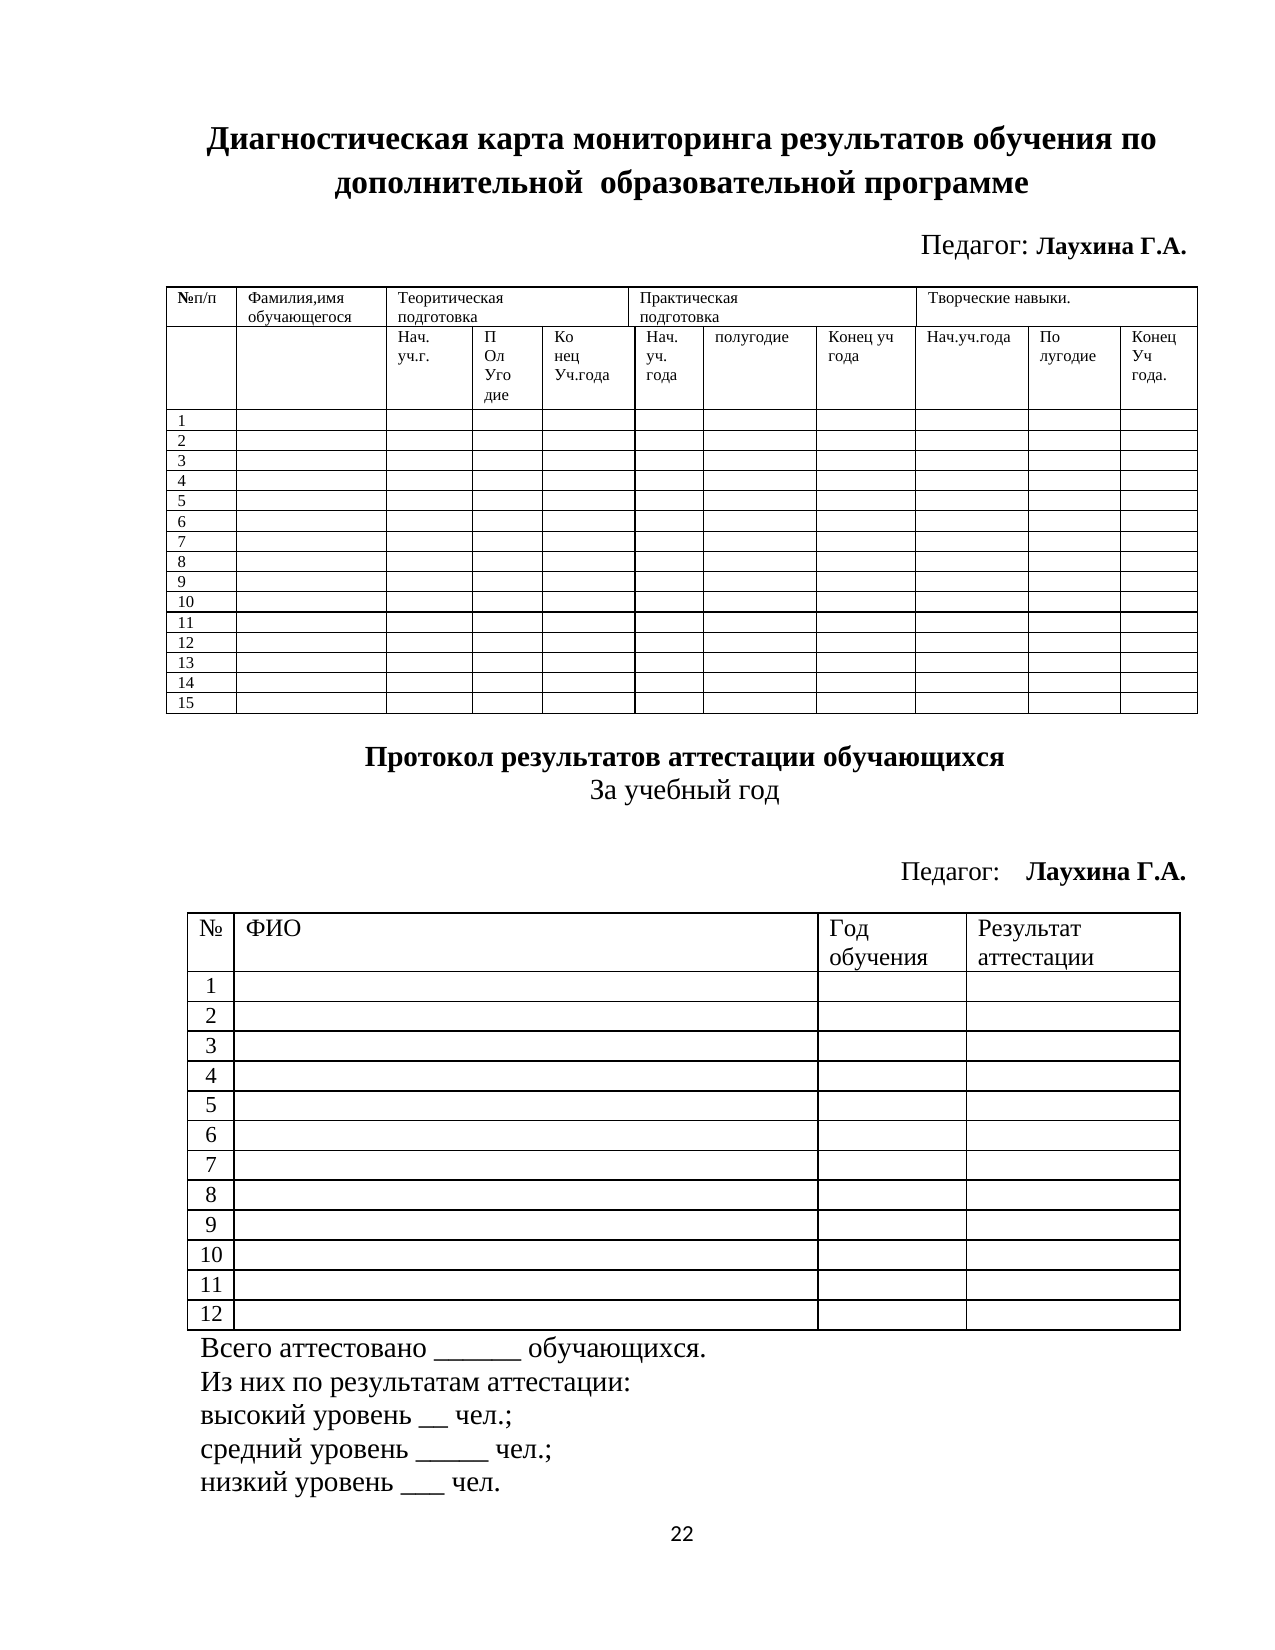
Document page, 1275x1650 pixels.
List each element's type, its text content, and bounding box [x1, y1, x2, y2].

table_cell [237, 511, 386, 531]
text высокий уровень __ чел.; [200, 1397, 1041, 1431]
table_cell 11 [167, 613, 236, 632]
table_cell [817, 451, 915, 470]
table_cell Нач.уч.года [916, 327, 1028, 409]
table_header ФИО [235, 914, 817, 971]
table_cell [387, 552, 472, 571]
table_cell [237, 633, 386, 652]
table_cell 7 [188, 1151, 233, 1179]
table_cell [704, 532, 816, 551]
table_cell [1121, 572, 1197, 591]
table_cell [235, 1271, 817, 1299]
table_cell [1121, 613, 1197, 632]
table_cell [237, 532, 386, 551]
table_cell [704, 491, 816, 510]
table_cell [237, 410, 386, 429]
table_cell [636, 451, 703, 470]
table_cell [704, 572, 816, 591]
table_cell 2 [188, 1002, 233, 1030]
table_cell 4 [188, 1062, 233, 1090]
table_cell [817, 693, 915, 712]
table_cell [473, 572, 542, 591]
table_cell [1029, 511, 1120, 531]
table_cell [704, 511, 816, 531]
table_cell [473, 693, 542, 712]
table_cell [543, 653, 634, 672]
table_cell полугодие [704, 327, 816, 409]
table_cell [237, 693, 386, 712]
table_cell [704, 431, 816, 450]
table_cell [636, 552, 703, 571]
table_cell [387, 471, 472, 490]
text Всего аттестовано ______ обучающихся. [200, 1331, 1041, 1364]
table_cell [237, 451, 386, 470]
table_cell [916, 592, 1028, 611]
table_cell [819, 972, 966, 1001]
table_cell [473, 673, 542, 692]
table_cell [235, 1092, 817, 1120]
table_cell 5 [167, 491, 236, 510]
table_cell [543, 431, 634, 450]
table_cell [636, 673, 703, 692]
table_cell [1121, 511, 1197, 531]
table_cell 3 [167, 451, 236, 470]
table_cell [636, 532, 703, 551]
table_cell 3 [188, 1032, 233, 1060]
table_cell [543, 471, 634, 490]
table_cell [235, 972, 817, 1001]
table_cell [819, 1032, 966, 1060]
table_cell [543, 693, 634, 712]
table_cell [473, 431, 542, 450]
table_cell [543, 532, 634, 551]
table_cell [543, 511, 634, 531]
table_cell [704, 592, 816, 611]
table_cell [1121, 532, 1197, 551]
table_cell [819, 1181, 966, 1209]
table_cell [235, 1062, 817, 1090]
table_cell [1029, 673, 1120, 692]
table_cell 4 [167, 471, 236, 490]
table_cell [387, 613, 472, 632]
table_cell [636, 431, 703, 450]
table_cell [817, 511, 915, 531]
table_cell [916, 491, 1028, 510]
table_cell [387, 431, 472, 450]
table_cell [235, 1121, 817, 1149]
table_cell [636, 491, 703, 510]
table_cell [819, 1062, 966, 1090]
table_cell [237, 653, 386, 672]
table_cell [916, 572, 1028, 591]
table_cell [237, 572, 386, 591]
table_cell 5 [188, 1092, 233, 1120]
table_cell [1121, 431, 1197, 450]
table_cell [387, 673, 472, 692]
table_cell [387, 410, 472, 429]
table_cell 1 [188, 972, 233, 1001]
table_cell 6 [188, 1121, 233, 1149]
table_cell [967, 1241, 1179, 1269]
table_cell [387, 592, 472, 611]
table_cell [1029, 653, 1120, 672]
table_cell [543, 592, 634, 611]
table_cell Ко нец Уч.года [543, 327, 634, 409]
table_cell [1029, 633, 1120, 652]
table_cell [387, 532, 472, 551]
table_cell [473, 613, 542, 632]
table_cell [543, 410, 634, 429]
table_cell [916, 471, 1028, 490]
table_cell [387, 633, 472, 652]
table_cell [387, 491, 472, 510]
table_header Фамилия,имя обучающегося [237, 288, 386, 326]
table_cell [1121, 653, 1197, 672]
table_cell 12 [167, 633, 236, 652]
table_cell 12 [188, 1301, 233, 1329]
table_cell [819, 1151, 966, 1179]
table_header №п/п [167, 288, 236, 326]
table_cell [1121, 410, 1197, 429]
table_cell 13 [167, 653, 236, 672]
table_cell [235, 1241, 817, 1269]
table_cell [237, 673, 386, 692]
table_cell [167, 327, 236, 409]
table_cell [967, 1121, 1179, 1149]
table_cell [636, 633, 703, 652]
table_cell [916, 451, 1028, 470]
text Протокол результатов аттестации обучающихся [183, 739, 1186, 772]
table_cell [543, 613, 634, 632]
table_cell [473, 471, 542, 490]
table_cell [704, 552, 816, 571]
table_cell [1121, 693, 1197, 712]
text средний уровень _____ чел.; [200, 1431, 1041, 1464]
table_cell [473, 451, 542, 470]
table_cell [819, 1301, 966, 1329]
table_cell [704, 693, 816, 712]
table_cell [1121, 592, 1197, 611]
table_cell [237, 613, 386, 632]
table_header Практическая подготовка [629, 288, 916, 326]
table_cell [1121, 633, 1197, 652]
table_cell [473, 653, 542, 672]
table_cell 8 [188, 1181, 233, 1209]
table_cell П Ол Уго дие [473, 327, 542, 409]
table_cell 2 [167, 431, 236, 450]
table_cell [636, 592, 703, 611]
table_cell [636, 471, 703, 490]
text низкий уровень ___ чел. [200, 1464, 1041, 1498]
table_cell 15 [167, 693, 236, 712]
table_cell 14 [167, 673, 236, 692]
table_cell [636, 613, 703, 632]
table_cell 9 [167, 572, 236, 591]
table_cell [817, 592, 915, 611]
table_cell [817, 491, 915, 510]
table_cell [817, 572, 915, 591]
table_cell [636, 572, 703, 591]
table_cell [817, 613, 915, 632]
table_cell [1121, 491, 1197, 510]
table_cell [817, 633, 915, 652]
table_cell [819, 1271, 966, 1299]
table_cell [916, 552, 1028, 571]
table_cell [387, 572, 472, 591]
table_cell [473, 410, 542, 429]
table_cell [1121, 552, 1197, 571]
table_cell [636, 511, 703, 531]
table_cell Конец Уч года. [1121, 327, 1197, 409]
table_cell [1029, 693, 1120, 712]
table_cell [235, 1301, 817, 1329]
table_cell [1029, 592, 1120, 611]
table_cell [237, 491, 386, 510]
table_header Творческие навыки. [917, 288, 1197, 326]
table_cell Нач. уч. года [636, 327, 703, 409]
table_cell [543, 491, 634, 510]
table_cell 10 [188, 1241, 233, 1269]
text Педагог: Лаухина Г.А. [199, 856, 1186, 887]
table_cell [473, 532, 542, 551]
table_cell [967, 1092, 1179, 1120]
table_cell [235, 1181, 817, 1209]
table_cell [237, 327, 386, 409]
table_cell [1029, 552, 1120, 571]
table_cell [819, 1211, 966, 1239]
table_cell Конец уч года [817, 327, 915, 409]
table_cell [473, 633, 542, 652]
table_cell [967, 1301, 1179, 1329]
table_cell [916, 613, 1028, 632]
table_cell [819, 1092, 966, 1120]
table_cell 9 [188, 1211, 233, 1239]
table_cell [817, 653, 915, 672]
table_cell [543, 673, 634, 692]
table_cell [636, 693, 703, 712]
table_cell [819, 1241, 966, 1269]
table_cell [704, 633, 816, 652]
table_cell [916, 532, 1028, 551]
table_cell [916, 410, 1028, 429]
table_cell [473, 552, 542, 571]
table_cell 11 [188, 1271, 233, 1299]
table_cell По лугодие [1029, 327, 1120, 409]
table_cell [1029, 471, 1120, 490]
table_cell [543, 552, 634, 571]
table_cell 10 [167, 592, 236, 611]
table_cell [916, 693, 1028, 712]
table_cell [636, 410, 703, 429]
table_cell [967, 1002, 1179, 1030]
table_cell [916, 653, 1028, 672]
table_cell [967, 1062, 1179, 1090]
table_cell [543, 633, 634, 652]
table_cell [916, 633, 1028, 652]
table_cell 6 [167, 511, 236, 531]
table_header № [188, 914, 233, 971]
table_cell [543, 451, 634, 470]
table_cell [704, 451, 816, 470]
table_cell [235, 1151, 817, 1179]
table_cell [1121, 471, 1197, 490]
table_cell [817, 532, 915, 551]
table_cell [387, 451, 472, 470]
table_cell [817, 552, 915, 571]
table_header Теоритическая подготовка [387, 288, 628, 326]
table_cell [916, 673, 1028, 692]
table_cell 8 [167, 552, 236, 571]
table_cell [473, 511, 542, 531]
table_cell [704, 673, 816, 692]
table_cell [704, 653, 816, 672]
table_cell [1029, 410, 1120, 429]
table_cell [1029, 491, 1120, 510]
table_cell [817, 431, 915, 450]
table_cell [916, 431, 1028, 450]
table_cell [473, 592, 542, 611]
table_cell [235, 1032, 817, 1060]
table_cell [1029, 431, 1120, 450]
table_cell [237, 471, 386, 490]
table_cell 1 [167, 410, 236, 429]
table_cell [817, 673, 915, 692]
table_cell [235, 1002, 817, 1030]
table_cell [1029, 532, 1120, 551]
table_cell [817, 410, 915, 429]
table_cell [704, 613, 816, 632]
table_cell [237, 592, 386, 611]
text Из них по результатам аттестации: [200, 1364, 1041, 1397]
table_header Результат аттестации [967, 914, 1179, 971]
table_cell [1121, 451, 1197, 470]
table_cell [1121, 673, 1197, 692]
table_cell [543, 572, 634, 591]
table_cell [387, 511, 472, 531]
table_cell [387, 693, 472, 712]
table_cell [1029, 451, 1120, 470]
table_cell [916, 511, 1028, 531]
table_cell [704, 471, 816, 490]
table_cell [967, 1151, 1179, 1179]
table_cell [387, 653, 472, 672]
table_header Год обучения [819, 914, 966, 971]
text За учебный год [183, 772, 1186, 806]
table_cell [819, 1121, 966, 1149]
text Диагностическая карта мониторинга результатов обучения по дополнительной образовательной программе [177, 118, 1186, 201]
table_cell [967, 1032, 1179, 1060]
table_cell [967, 1181, 1179, 1209]
table_cell [237, 431, 386, 450]
table_cell [967, 1211, 1179, 1239]
table_cell 7 [167, 532, 236, 551]
text Педагог: Лаухина Г.А. [177, 227, 1186, 261]
table_cell [704, 410, 816, 429]
table_cell [237, 552, 386, 571]
table_cell [636, 653, 703, 672]
table_cell [473, 491, 542, 510]
table_cell [1029, 572, 1120, 591]
table_cell [1029, 613, 1120, 632]
table_cell [235, 1211, 817, 1239]
table_cell [819, 1002, 966, 1030]
table_cell Нач. уч.г. [387, 327, 472, 409]
table_cell [967, 972, 1179, 1001]
table_cell [817, 471, 915, 490]
table_cell [967, 1271, 1179, 1299]
